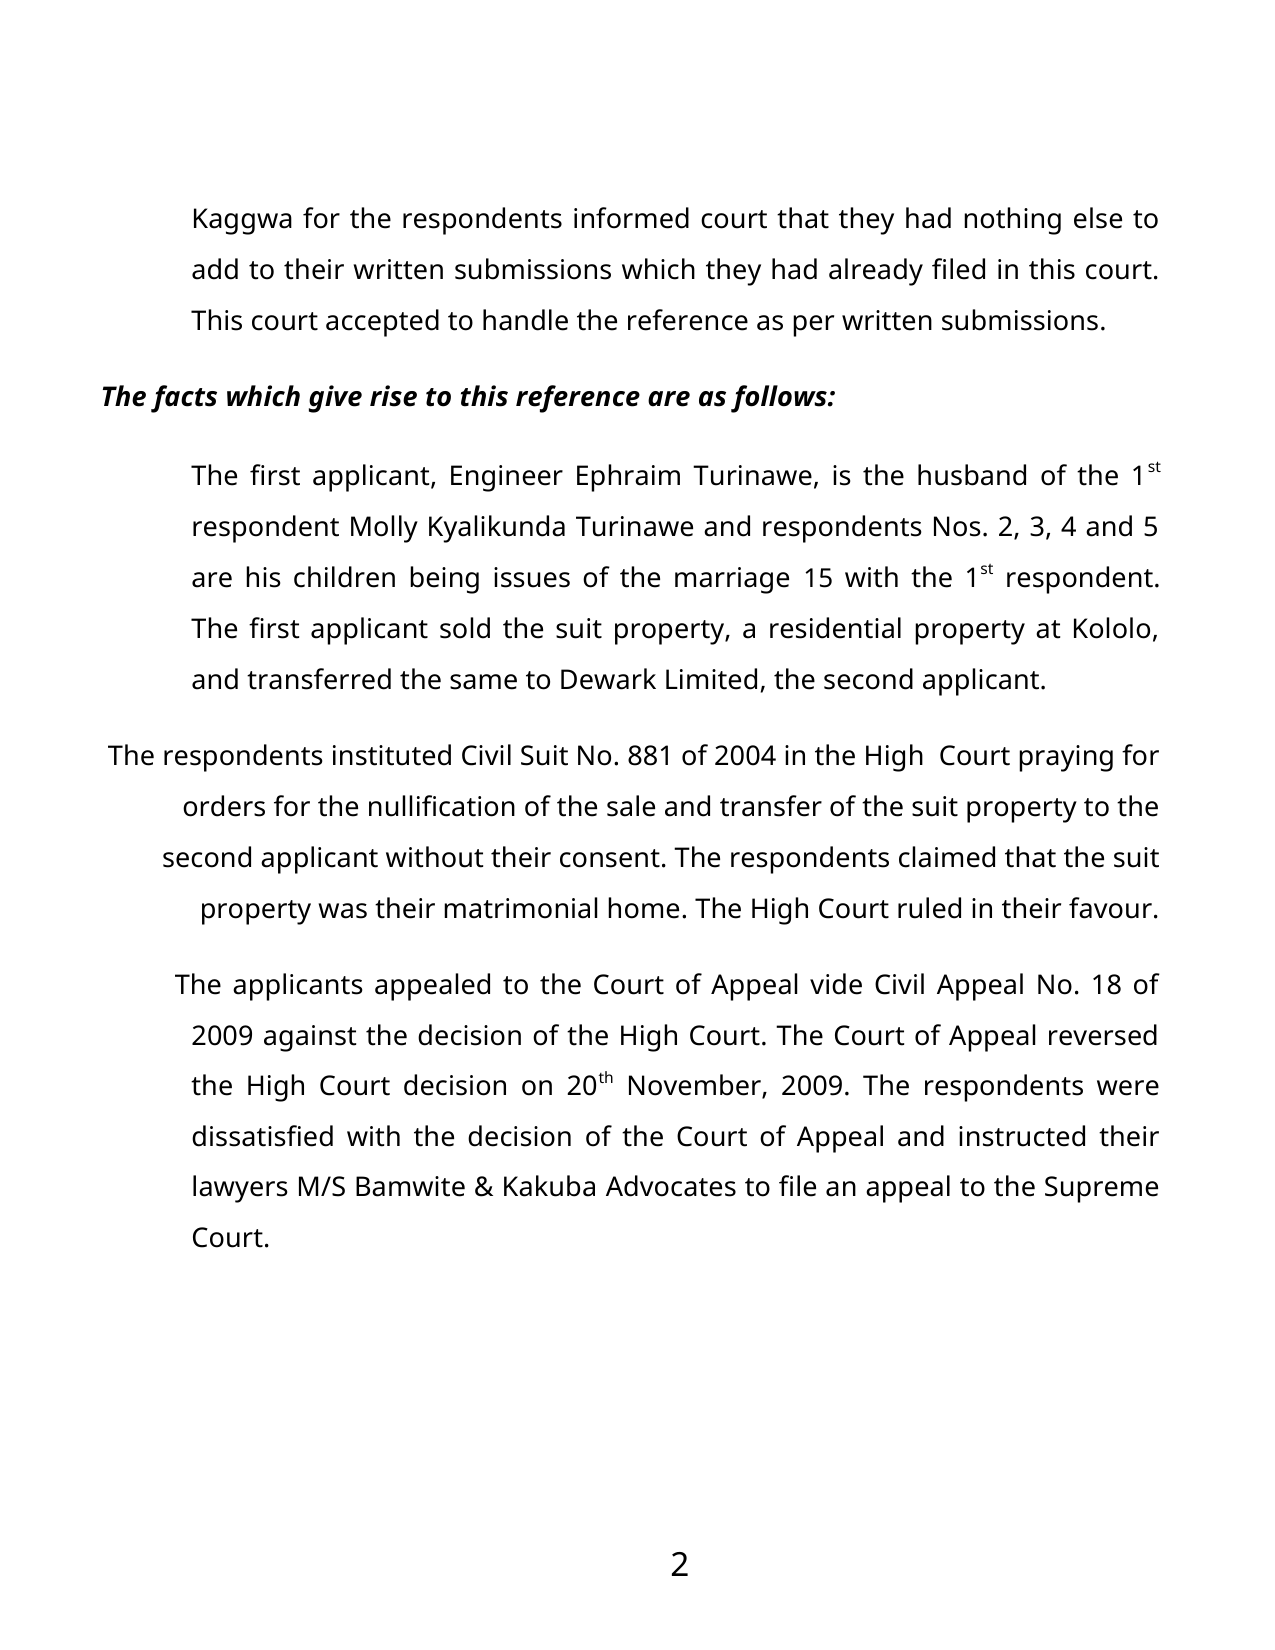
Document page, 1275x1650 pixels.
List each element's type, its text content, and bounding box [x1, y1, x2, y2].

text The applicants appealed to the Court of Appeal vide Civil Appeal No. 18 of 2009 against the decision of the High Court. The Court of Appeal reversed the High Court decision on 20th November, 2009. The respondents were dissatisfied with the decision of the Court of Appeal and instructed their lawyers M/S Bamwite & Kakuba Advocates to file an appeal to the Supreme Court. [164, 954, 1161, 1257]
text The respondents instituted Civil Suit No. 881 of 2004 in the High Court praying for orders for the nullification of the sale and transfer of the suit property to the second applicant without their consent. The respondents claimed that the suit property was their matrimonial home. The High Court ruled in their favour. [93, 724, 1161, 928]
text Kaggwa for the respondents informed court that they had nothing else to add to their written submissions which they had already filed in this court. This court accepted to handle the reference as per written submissions. [93, 188, 1161, 341]
text The facts which give rise to this reference are as follows: [157, 385, 550, 412]
text The facts which give rise to this reference are as follows: [737, 385, 1165, 412]
text The first applicant, Engineer Ephraim Turinawe, is the husband of the 1st respondent Molly Kyalikunda Turinawe and respondents Nos. 2, 3, 4 and 5 are his children being issues of the marriage 15 with the 1st respondent. The first applicant sold the suit property, a residential property at Kololo, and transferred the same to Dewark Limited, the second applicant. [191, 444, 1161, 699]
text 2 [670, 1549, 689, 1583]
text The facts which give rise to this reference are as follows: [545, 385, 742, 412]
